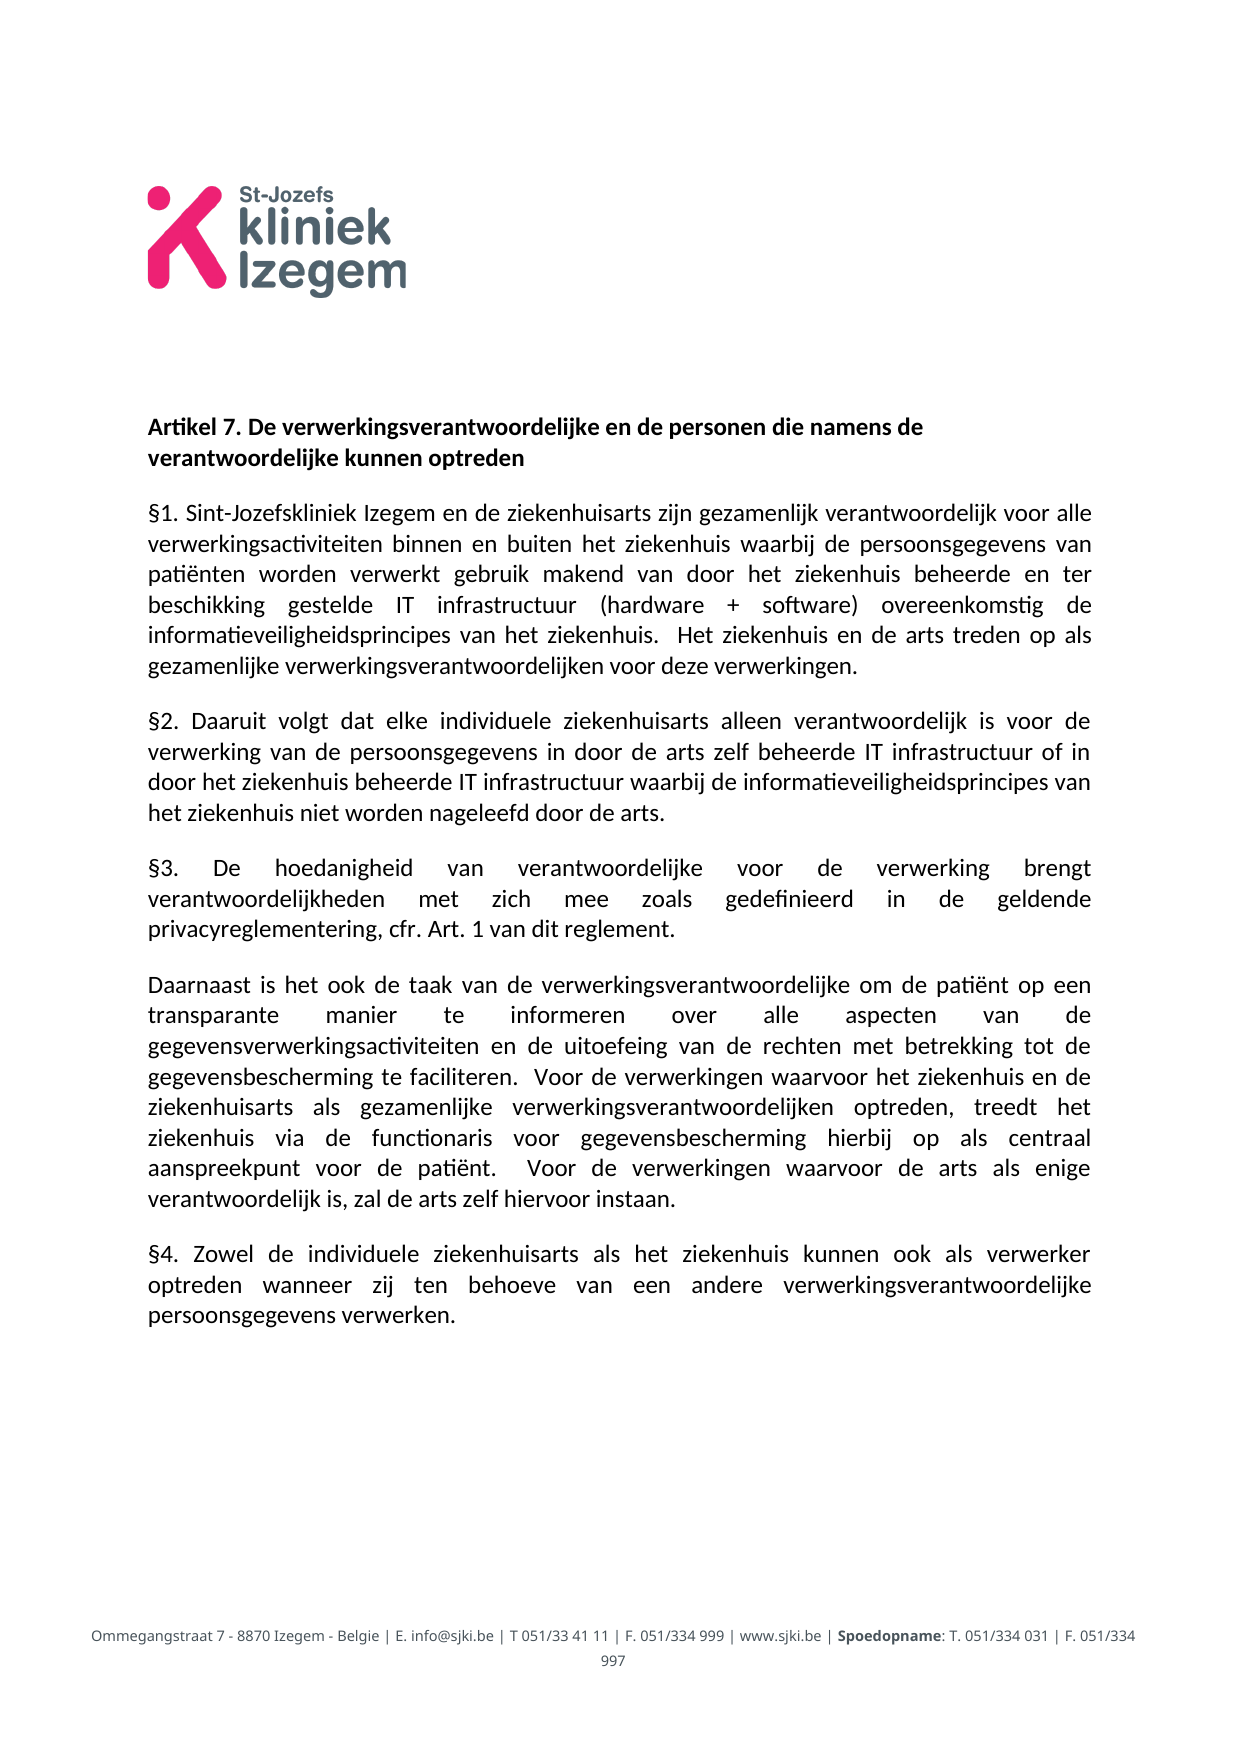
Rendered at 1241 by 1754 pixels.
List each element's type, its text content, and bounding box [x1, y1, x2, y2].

text §1. Sint-Jozefskliniek Izegem en de ziekenhuisarts zijn gezamenlijk verantwoordelijk voor alle verwerkingsactiviteiten binnen en buiten het ziekenhuis waarbij de persoonsgegevens van patiënten worden verwerkt gebruik makend van door het ziekenhuis beheerde en ter beschikking gestelde IT infrastructuur (hardware + software) overeenkomstig de informatieveiligheidsprincipes van het ziekenhuis. Het ziekenhuis en de arts treden op als gezamenlijke verwerkingsverantwoordelijken voor deze verwerkingen. [148, 497, 1092, 681]
text Daarnaast is het ook de taak van de verwerkingsverantwoordelijke om de patiënt op een transparante manier te informeren over alle aspecten van de gegevensverwerkingsactiviteiten en de uitoefeing van de rechten met betrekking tot de gegevensbescherming te faciliteren. Voor de verwerkingen waarvoor het ziekenhuis en de ziekenhuisarts als gezamenlijke verwerkingsverantwoordelijken optreden, treedt het ziekenhuis via de functionaris voor gegevensbescherming hierbij op als centraal aanspreekpunt voor de patiënt. Voor de verwerkingen waarvoor de arts als enige verantwoordelijk is, zal de arts zelf hiervoor instaan. [148, 969, 1092, 1213]
text §3. De hoedanigheid van verantwoordelijke voor de verwerking brengt verantwoordelijkheden met zich mee zoals gedefinieerd in de geldende privacyreglementering, cfr. Art. 1 van dit reglement. [148, 853, 1092, 944]
text §4. Zowel de individuele ziekenhuisarts als het ziekenhuis kunnen ook als verwerker optreden wanneer zij ten behoeve van een andere verwerkingsverantwoordelijke persoonsgegevens verwerken. [148, 1238, 1092, 1330]
subtitle De verwerkingsverantwoordelijke en de personen die namens de verantwoordelijke kunnen optreden [148, 411, 1092, 472]
text §2. Daaruit volgt dat elke individuele ziekenhuisarts alleen verantwoordelijk is voor de verwerking van de persoonsgegevens in door de arts zelf beheerde IT infrastructuur of in door het ziekenhuis beheerde IT infrastructuur waarbij de informatieveiligheidsprincipes van het ziekenhuis niet worden nageleefd door de arts. [148, 706, 1092, 828]
